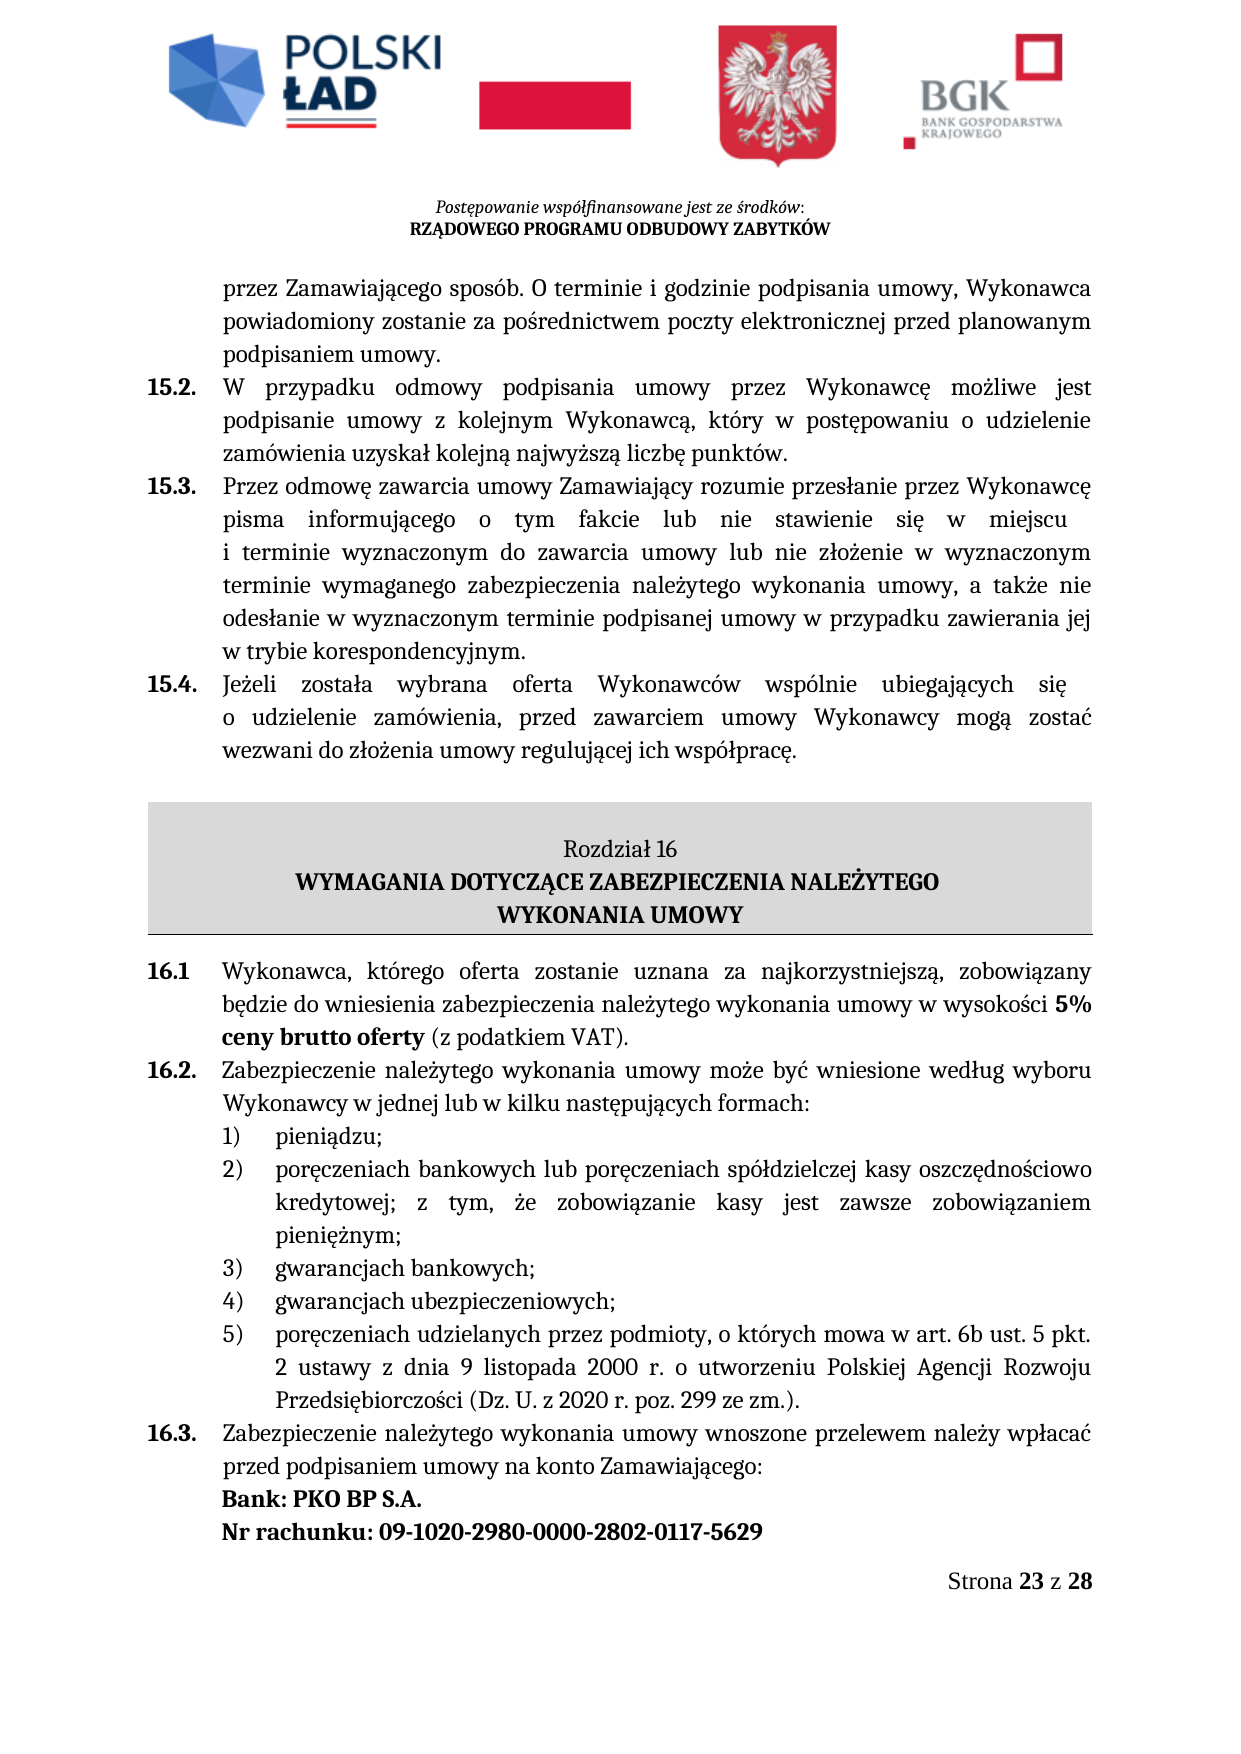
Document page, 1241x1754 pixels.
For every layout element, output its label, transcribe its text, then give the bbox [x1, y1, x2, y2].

list poręczeniach udzielanych przez podmioty, o których mowa w art. 6b ust. 5 pkt. 2 ustawy z dnia 9 listopada 2000 r. o utworzeniu Polskiej Agencji Rozwoju Przedsiębiorczości (Dz. U. z 2020 r. poz. 299 ze zm.). [223, 1320, 1092, 1415]
list gwarancjach ubezpieczeniowych; [223, 1287, 1092, 1316]
list poręczeniach bankowych lub poręczeniach spółdzielczej kasy oszczędnościowo kredytowej; z tym, że zobowiązanie kasy jest zawsze zobowiązaniem pieniężnym; [223, 1155, 1092, 1250]
list Zabezpieczenie należytego wykonania umowy może być wniesione według wyboru Wykonawcy w jednej lub w kilku następujących formach: [148, 1056, 1092, 1118]
picture [147, 0, 1093, 176]
text Bank: PKO BP S.A. [194, 1485, 1092, 1514]
text Nr rachunku: 09-1020-2980-0000-2802-0117-5629 [194, 1518, 1092, 1547]
table_header Rozdział 16 WYMAGANIA DOTYCZĄCE ZABEZPIECZENIA NALEŻYTEGO WYKONANIA UMOWY [148, 802, 1092, 934]
list Przez odmowę zawarcia umowy Zamawiający rozumie przesłanie przez Wykonawcę pisma informującego o tym fakcie lub nie stawienie się w miejscu i terminie wyznaczonym do zawarcia umowy lub nie złożenie w wyznaczonym terminie wymaganego zabezpieczenia należytego wykonania umowy, a także nie odesłanie w wyznaczonym terminie podpisanej umowy w przypadku zawierania jej w trybie korespondencyjnym. [148, 472, 1092, 666]
list Jeżeli została wybrana oferta Wykonawców wspólnie ubiegających się o udzielenie zamówienia, przed zawarciem umowy Wykonawcy mogą zostać wezwani do złożenia umowy regulującej ich współpracę. [148, 670, 1092, 764]
list Zabezpieczenie należytego wykonania umowy wnoszone przelewem należy wpłacać przed podpisaniem umowy na konto Zamawiającego: [148, 1419, 1092, 1481]
list Wykonawca, którego oferta zostanie uznana za najkorzystniejszą, zobowiązany będzie do wniesienia zabezpieczenia należytego wykonania umowy w wysokości 5% ceny brutto oferty (z podatkiem VAT). [148, 957, 1092, 1052]
list gwarancjach bankowych; [223, 1254, 1092, 1283]
list pieniądzu; [223, 1122, 1092, 1151]
list W przypadku odmowy podpisania umowy przez Wykonawcę możliwe jest podpisanie umowy z kolejnym Wykonawcą, który w postępowaniu o udzielenie zamówienia uzyskał kolejną najwyższą liczbę punktów. [148, 373, 1092, 467]
